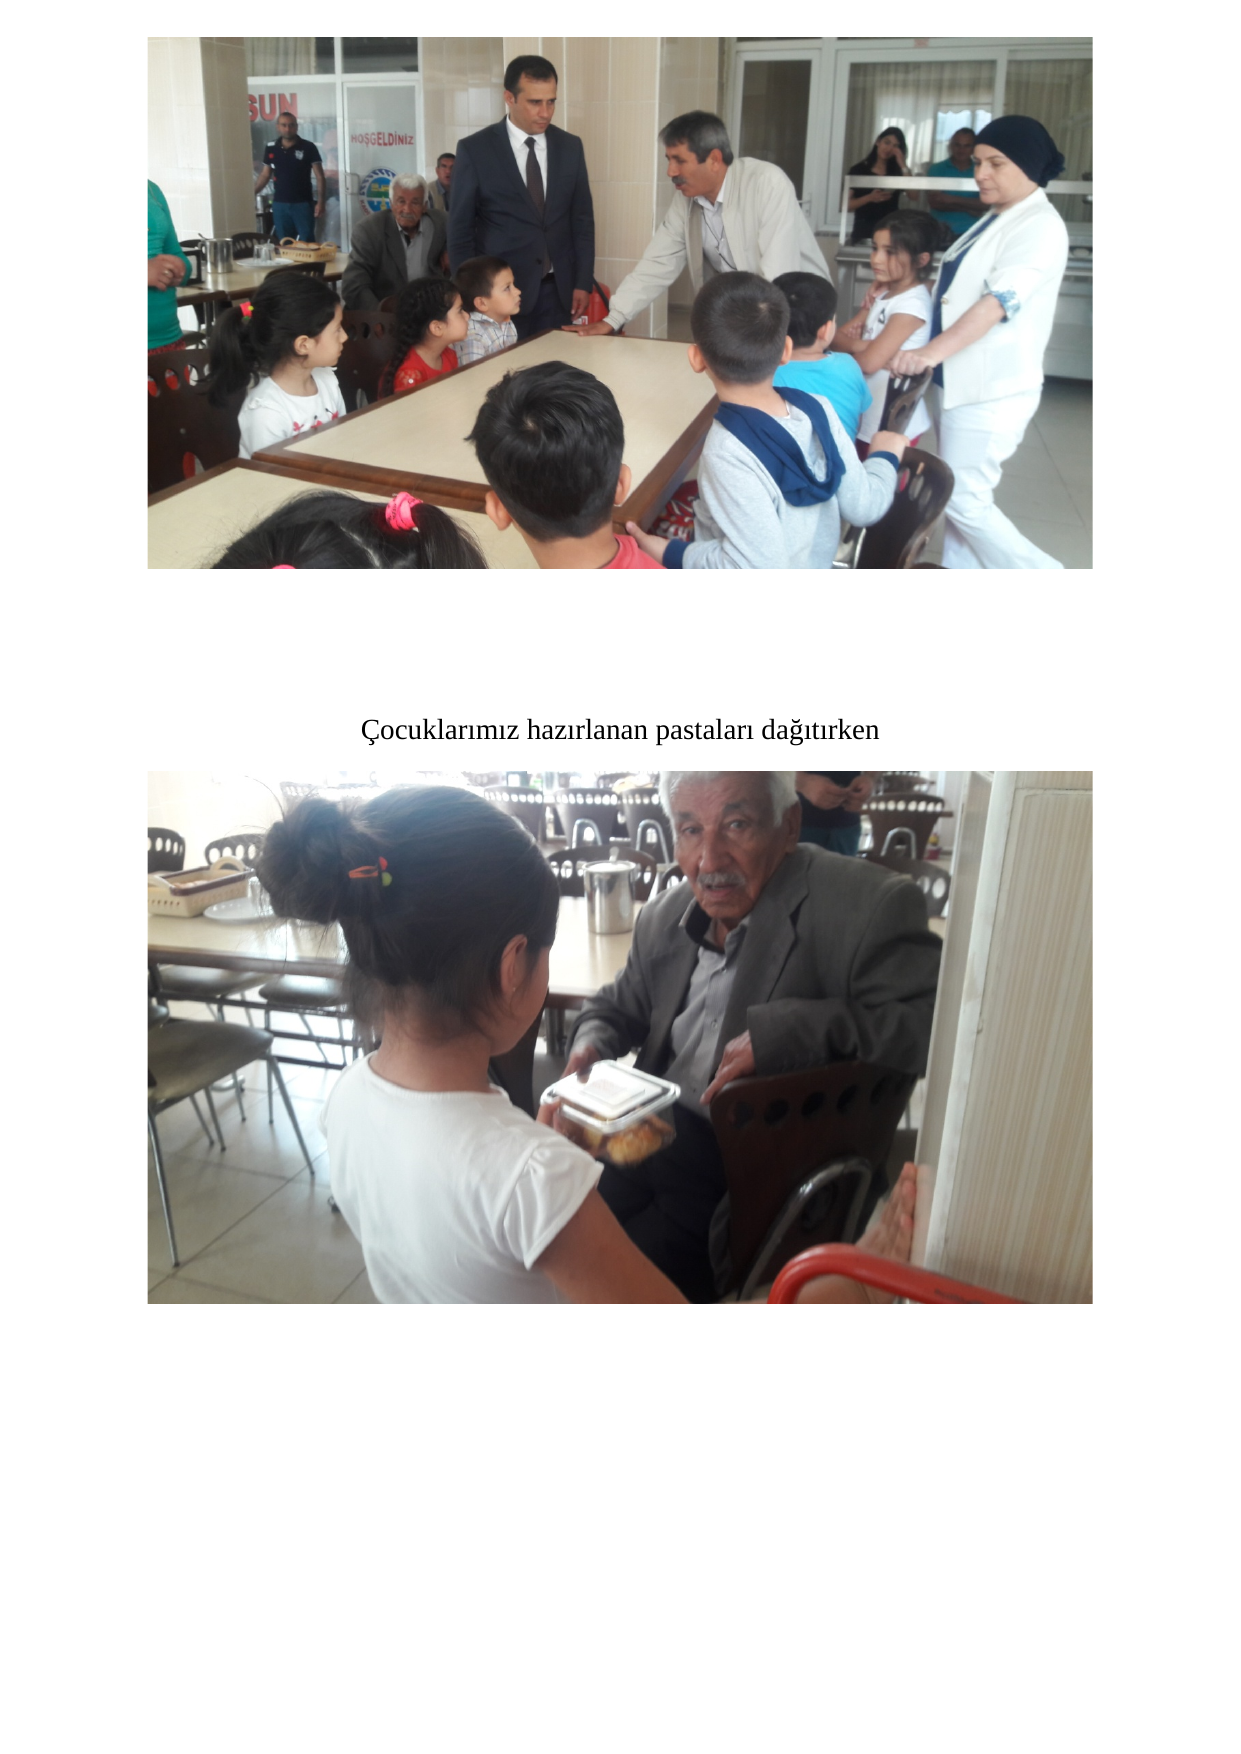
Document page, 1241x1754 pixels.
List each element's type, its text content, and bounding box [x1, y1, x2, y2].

text Çocuklarımız hazırlanan pastaları dağıtırken [118, 712, 1122, 746]
picture [147, 771, 1093, 1304]
picture [147, 37, 1093, 569]
